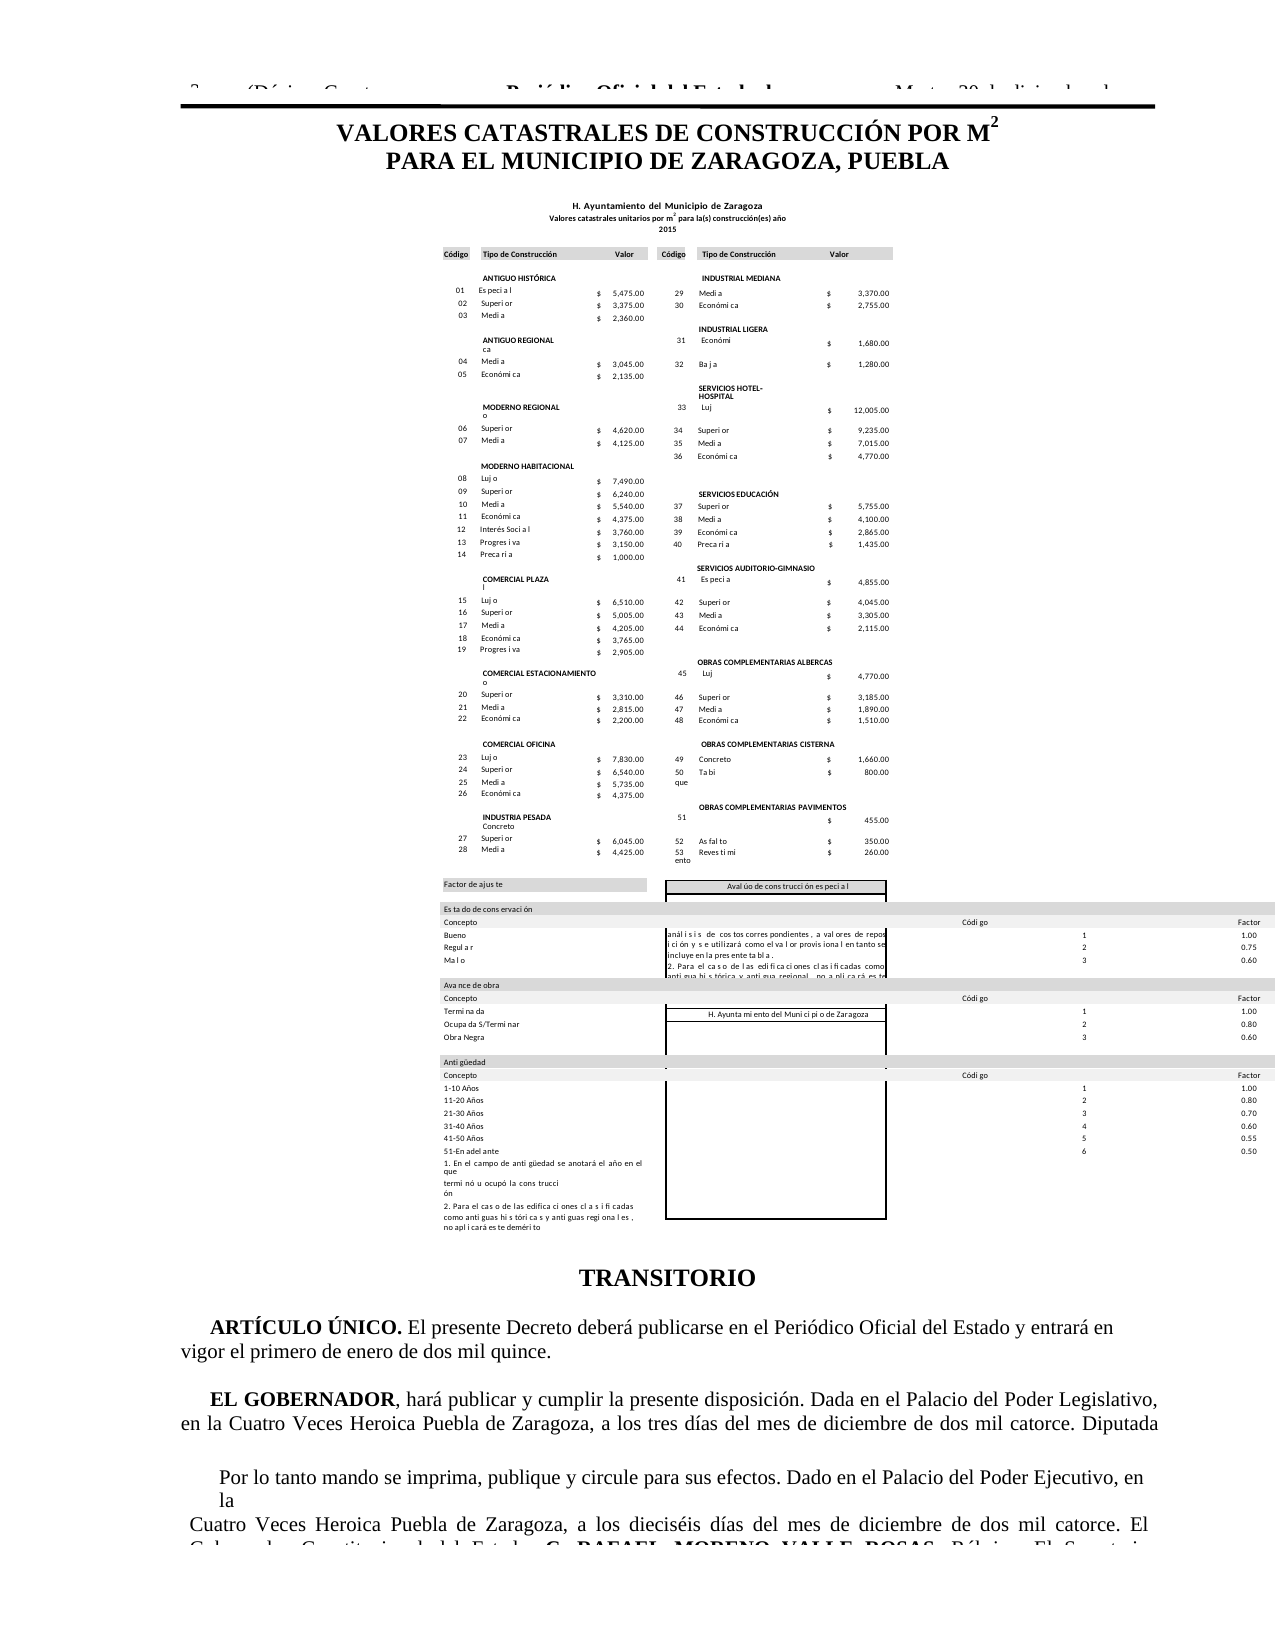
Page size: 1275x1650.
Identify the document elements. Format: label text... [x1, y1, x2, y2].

table_cell Bueno [440, 928, 944, 942]
table_cell 5 [944, 1133, 1222, 1146]
table_cell 0.50 [1222, 1146, 1275, 1161]
table_cell 2 [944, 1095, 1222, 1108]
table_cell [944, 1055, 1222, 1068]
text PARA EL MUNICIPIO DE ZARAGOZA, PUEBLA [382, 146, 953, 173]
table_cell 1.00 [1222, 928, 1275, 942]
table_cell 21‐30 Años [440, 1108, 944, 1121]
table_cell 0.75 [1222, 942, 1275, 955]
table_cell Códi go [944, 915, 1222, 928]
table_cell 1 [944, 928, 1222, 942]
table_cell Concepto [440, 991, 944, 1004]
text Valores catastrales unitarios por m2 para la(s) construcción(es) año 2015 [541, 213, 794, 234]
text 53 Reves ti mi ento [675, 849, 751, 866]
text MODERNO REGIONAL 33 Luj o [483, 404, 717, 420]
table_cell Ava nce de obra [440, 978, 944, 991]
table_cell 6 [944, 1146, 1222, 1161]
table_cell Factor [1222, 915, 1275, 928]
table_cell 0.70 [1222, 1108, 1275, 1121]
table_cell 3 [944, 1108, 1222, 1121]
table_cell 1.00 [1222, 1005, 1275, 1019]
text INDUSTRIA PESADA 51 Concreto [483, 814, 733, 831]
table_cell 0.60 [1222, 1032, 1275, 1055]
table_cell Ma l o [440, 955, 944, 978]
table_cell 0.55 [1222, 1133, 1275, 1146]
table_cell 1 [944, 1005, 1222, 1019]
table_cell Códi go [944, 991, 1222, 1004]
table_cell 2 [944, 1019, 1222, 1032]
text termi nó u ocupó la cons trucci ón [444, 1178, 558, 1198]
table_cell 51‐En adel ante [440, 1146, 944, 1161]
table_cell Concepto [440, 915, 944, 928]
table_cell 3 [944, 1032, 1222, 1055]
table_cell 1‐10 Años [440, 1081, 944, 1095]
table_cell Ocupa da S/Termi nar [440, 1019, 944, 1032]
table_cell 0.80 [1222, 1019, 1275, 1032]
table_cell 0.60 [1222, 955, 1275, 978]
table_cell Factor [1222, 991, 1275, 1004]
text COMERCIAL PLAZA 41 Es peci a l [483, 576, 731, 592]
table_cell 0.80 [1222, 1095, 1275, 1108]
table_cell Anti güedad [440, 1055, 944, 1068]
text ARTÍCULO ÚNICO. El presente Decreto deberá publicarse en el Periódico Oficial del Estado y entrará en vigor el primero de enero de dos mil quince. [181, 1315, 1116, 1363]
table_cell Regul a r [440, 942, 944, 955]
table_cell 2 [944, 942, 1222, 955]
table_cell 41‐50 Años [440, 1133, 944, 1146]
text SERVICIOS HOTEL‐HOSPITAL [699, 384, 797, 401]
table_cell [1222, 1055, 1275, 1068]
text COMERCIAL ESTACIONAMIENTO 45 Luj o [483, 670, 717, 687]
table_cell 3 [944, 955, 1222, 978]
table_cell [944, 978, 1222, 991]
text TRANSITORIO [574, 1263, 760, 1292]
table_header [944, 902, 1275, 915]
table_cell 11‐20 Años [440, 1095, 944, 1108]
table_cell Obra Negra [440, 1032, 944, 1055]
text ANTIGUO REGIONAL 31 Económi ca [483, 337, 740, 354]
text VALORES CATASTRALES DE CONSTRUCCIÓN POR M2 [332, 112, 1003, 146]
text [181, 1387, 1158, 1435]
table_cell Termi na da [440, 1005, 944, 1019]
table_cell 1 [944, 1081, 1222, 1095]
table_header Es ta do de cons ervaci ón [440, 902, 944, 915]
table_cell 1.00 [1222, 1081, 1275, 1095]
text 50 Ta bi que [675, 767, 730, 787]
table_cell [1222, 978, 1275, 991]
